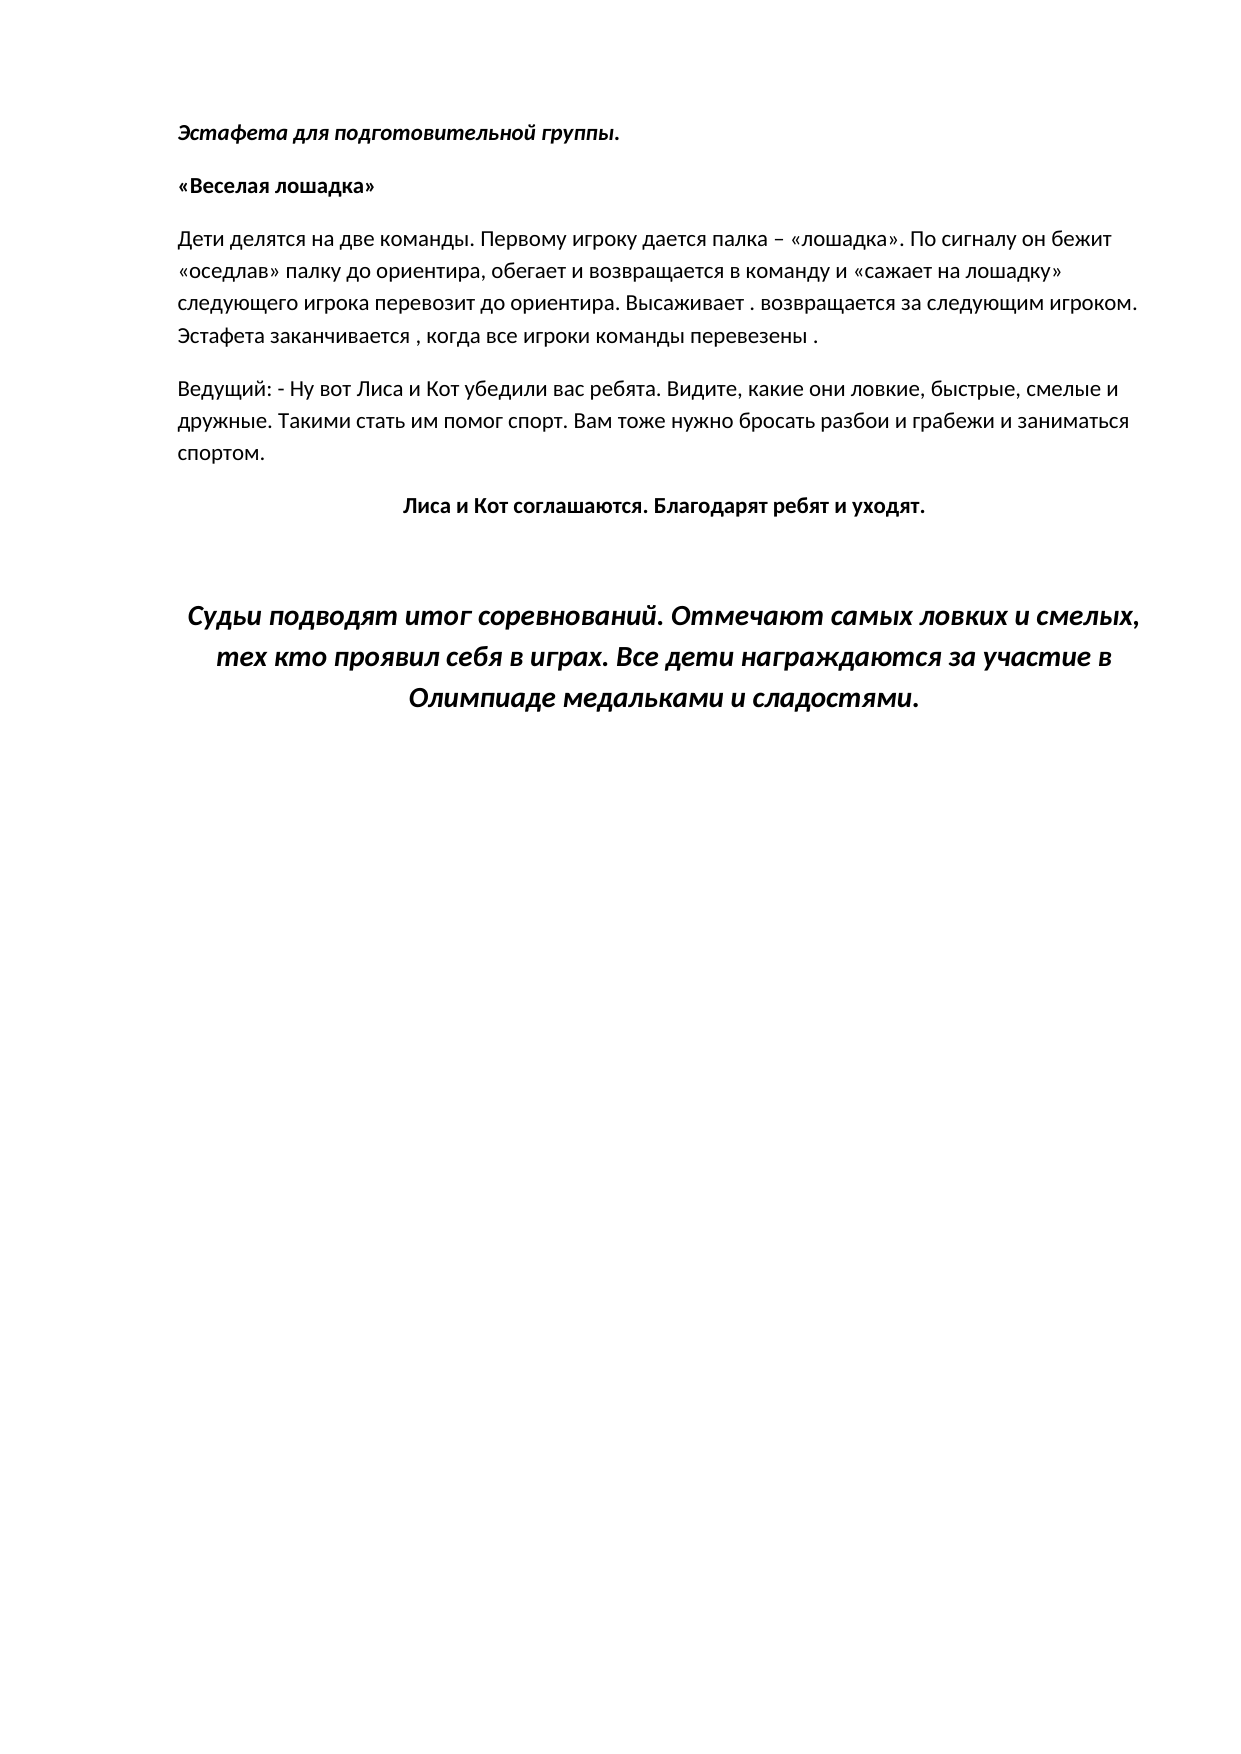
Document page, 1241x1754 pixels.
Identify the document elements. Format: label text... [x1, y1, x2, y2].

text Дети делятся на две команды. Первому игроку дается палка – «лошадка». По сигналу он бежит «оседлав» палку до ориентира, обегает и возвращается в команду и «сажает на лошадку» следующего игрока перевозит до ориентира. Высаживает . возвращается за следующим игроком. Эстафета заканчивается , когда все игроки команды перевезены . [177, 224, 1152, 349]
text Ведущий: - Ну вот Лиса и Кот убедили вас ребята. Видите, какие они ловкие, быстрые, смелые и дружные. Такими стать им помог спорт. Вам тоже нужно бросать разбои и грабежи и заниматься спортом. [177, 374, 1152, 466]
text Эстафета для подготовительной группы. [177, 118, 1152, 146]
text Судьи подводят итог соревнований. Отмечают самых ловких и смелых, тех кто проявил себя в играх. Все дети награждаются за участие в Олимпиаде медальками и сладостями. [177, 597, 1152, 715]
text «Веселая лошадка» [177, 171, 1152, 199]
text Лиса и Кот соглашаются. Благодарят ребят и уходят. [177, 491, 1152, 519]
